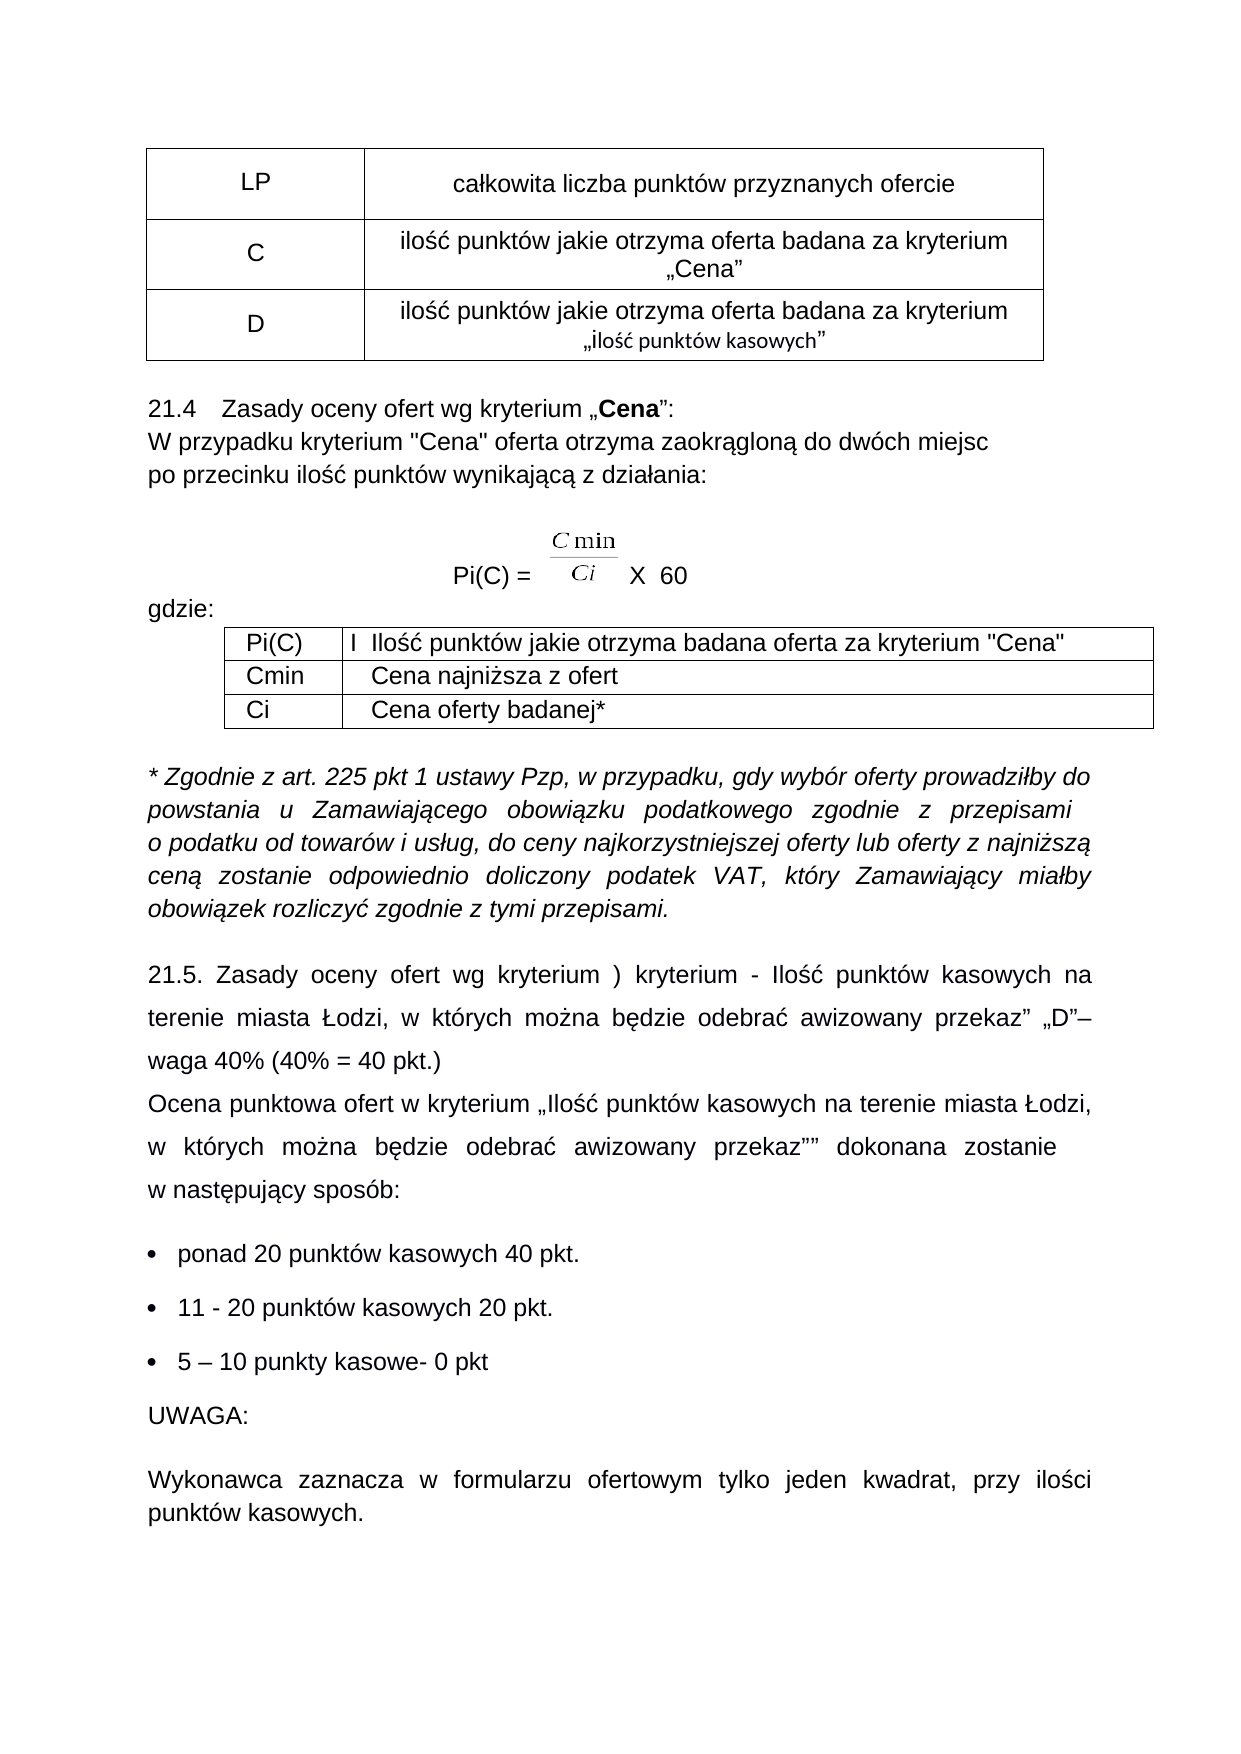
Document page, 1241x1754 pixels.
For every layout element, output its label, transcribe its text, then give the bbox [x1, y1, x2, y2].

list 11 - 20 punktów kasowych 20 pkt. [148, 1293, 1093, 1322]
table_cell Ci [225, 695, 342, 728]
text W przypadku kryterium "Cena" oferta otrzyma zaokrągloną do dwóch miejsc po przecinku ilość punktów wynikającą z działania: [148, 427, 1093, 489]
table_cell C [147, 220, 364, 289]
text gdzie: [148, 594, 1093, 622]
table_header Pi(C) [225, 628, 342, 660]
table_cell ilość punktów jakie otrzyma oferta badana za kryterium „Cena” [365, 220, 1043, 289]
table_header I Ilość punktów jakie otrzyma badana oferta za kryterium "Cena" [343, 628, 1153, 660]
text Ocena punktowa ofert w kryterium „Ilość punktów kasowych na terenie miasta Łodzi, w których można będzie odebrać awizowany przekaz”” dokonana zostanie w następujący sposób: [148, 1089, 1093, 1204]
list ponad 20 punktów kasowych 40 pkt. [148, 1239, 1093, 1268]
table_header LP [147, 149, 364, 218]
table_cell Cmin [225, 661, 342, 694]
table_cell D [147, 290, 364, 360]
table_header całkowita liczba punktów przyznanych ofercie [365, 149, 1043, 218]
table_cell Cena oferty badanej* [343, 695, 1153, 728]
text Pi(C) = X 60 [148, 526, 1093, 589]
text Wykonawca zaznacza w formularzu ofertowym tylko jeden kwadrat, przy ilości punktów kasowych. [148, 1465, 1093, 1527]
table_cell ilość punktów jakie otrzyma oferta badana za kryterium „ilość punktów kasowych” [365, 290, 1043, 360]
text UWAGA: [148, 1401, 1093, 1430]
text * Zgodnie z art. 225 pkt 1 ustawy Pzp, w przypadku, gdy wybór oferty prowadziłby do powstania u Zamawiającego obowiązku podatkowego zgodnie z przepisami o podatku od towarów i usług, do ceny najkorzystniejszej oferty lub oferty z najniższą ceną zostanie odpowiednio doliczony podatek VAT, który Zamawiający miałby obowiązek rozliczyć zgodnie z tymi przepisami. [148, 762, 1093, 922]
table_cell Cena najniższa z ofert [343, 661, 1153, 694]
text 21.4 Zasady oceny ofert wg kryterium „Cena”: [148, 394, 1093, 423]
list 5 – 10 punkty kasowe- 0 pkt [148, 1347, 1093, 1376]
text 21.5. Zasady oceny ofert wg kryterium ) kryterium - Ilość punktów kasowych na terenie miasta Łodzi, w których można będzie odebrać awizowany przekaz” „D”– waga 40% (40% = 40 pkt.) [148, 960, 1093, 1075]
